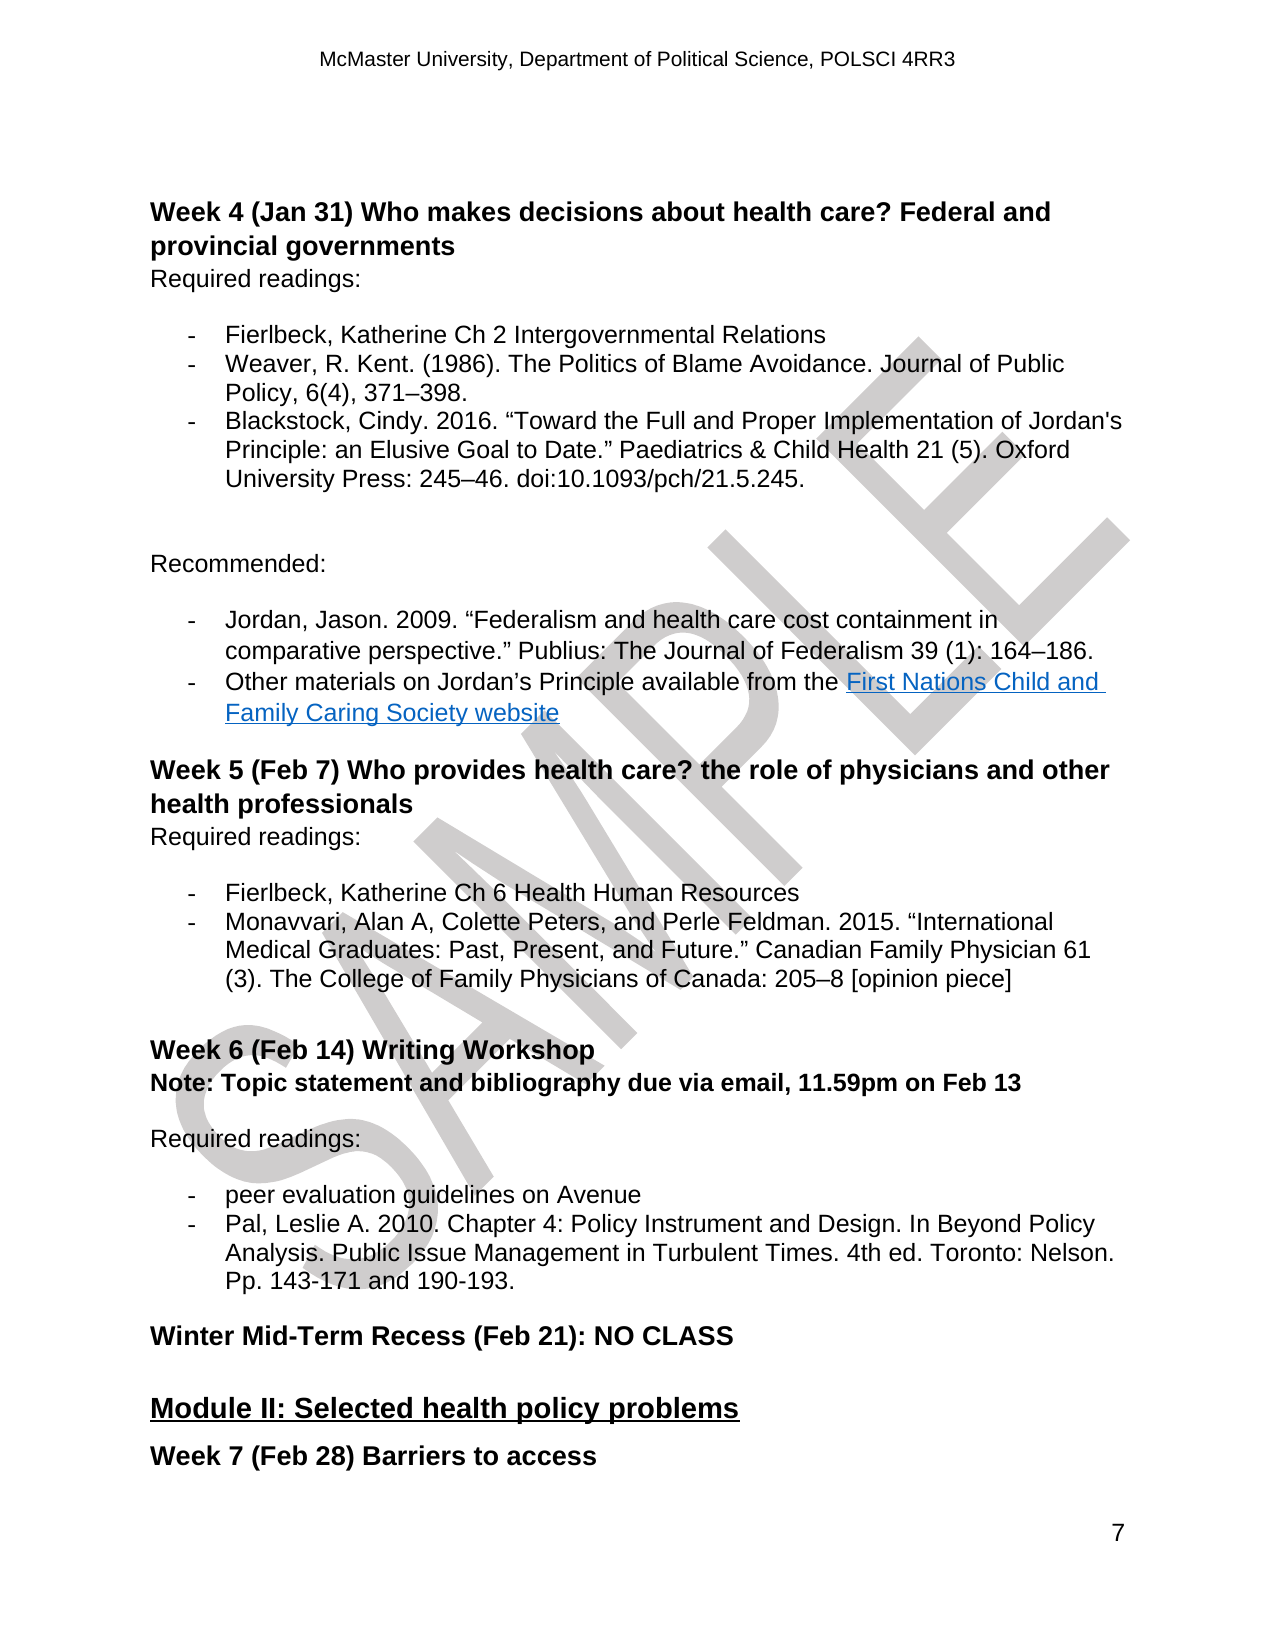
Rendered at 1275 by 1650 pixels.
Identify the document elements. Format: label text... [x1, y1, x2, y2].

text Note: Topic statement and bibliography due via email, 11.59pm on Feb 13 [150, 1068, 1125, 1097]
subtitle Week 5 (Feb 7) Who provides health care? the role of physicians and other health professionals [150, 754, 1125, 819]
text Recommended: [150, 549, 1125, 577]
list Fierlbeck, Katherine Ch 6 Health Human Resources [187, 878, 1125, 906]
subtitle Week 4 (Jan 31) Who makes decisions about health care? Federal and provincial governments [150, 196, 1125, 261]
list Blackstock, Cindy. 2016. “Toward the Full and Proper Implementation of Jordan's Principle: an Elusive Goal to Date.” Paediatrics & Child Health 21 (5). Oxford University Press: 245–46. doi:10.1093/pch/21.5.245. [187, 406, 1125, 493]
list Pal, Leslie A. 2010. Chapter 4: Policy Instrument and Design. In Beyond Policy Analysis. Public Issue Management in Turbulent Times. 4th ed. Toronto: Nelson. Pp. 143-171 and 190-193. [187, 1209, 1125, 1295]
text Required readings: [150, 1124, 1125, 1153]
text Required readings: [150, 264, 1125, 292]
subtitle Week 7 (Feb 28) Barriers to access [150, 1440, 1125, 1471]
subtitle Winter Mid-Term Recess (Feb 21): NO CLASS [150, 1320, 1125, 1351]
text Required readings: [150, 822, 1125, 850]
list Fierlbeck, Katherine Ch 2 Intergovernmental Relations [187, 320, 1125, 349]
list Other materials on Jordan’s Principle available from the First Nations Child and Family Caring Society website [187, 667, 1125, 727]
subtitle Week 6 (Feb 14) Writing Workshop [150, 1034, 1125, 1065]
list Weaver, R. Kent. (1986). The Politics of Blame Avoidance. Journal of Public Policy, 6(4), 371–398. [187, 349, 1125, 406]
list Monavvari, Alan A, Colette Peters, and Perle Feldman. 2015. “International Medical Graduates: Past, Present, and Future.” Canadian Family Physician 61 (3). The College of Family Physicians of Canada: 205–8 [opinion piece] [187, 906, 1125, 993]
list peer evaluation guidelines on Avenue [187, 1180, 1125, 1209]
subtitle Module II: Selected health policy problems [150, 1391, 1125, 1425]
list Jordan, Jason. 2009. “Federalism and health care cost containment in comparative perspective.” Publius: The Journal of Federalism 39 (1): 164–186. [187, 605, 1125, 664]
